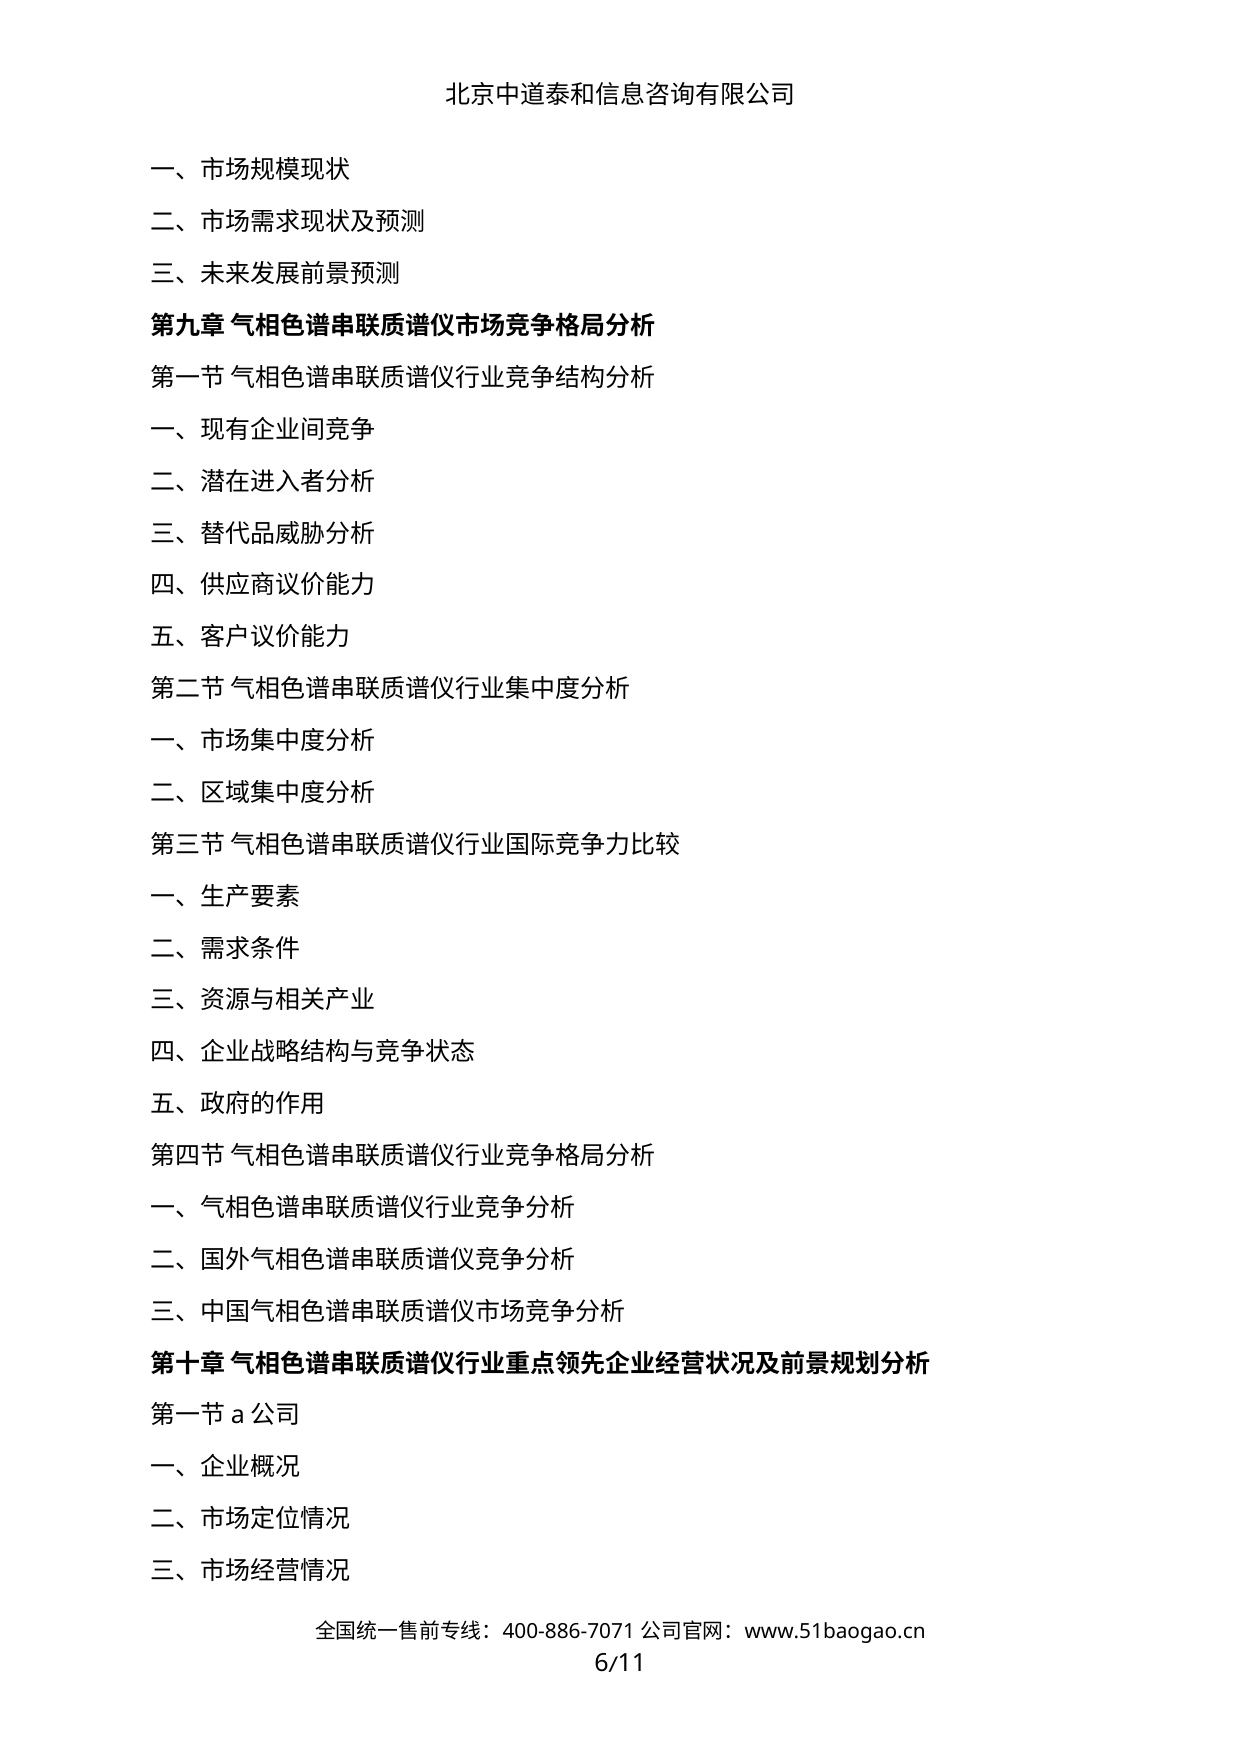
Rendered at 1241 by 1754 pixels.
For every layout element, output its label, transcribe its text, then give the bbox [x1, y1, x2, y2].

text 三、中国气相色谱串联质谱仪市场竞争分析 [150, 1291, 1090, 1327]
text 四、企业战略结构与竞争状态 [150, 1032, 1090, 1068]
text 一、企业概况 [150, 1447, 1090, 1483]
text 二、市场需求现状及预测 [150, 202, 1090, 238]
text 第三节 气相色谱串联质谱仪行业国际竞争力比较 [150, 824, 1090, 861]
text 二、潜在进入者分析 [150, 461, 1090, 497]
text 三、未来发展前景预测 [150, 254, 1090, 290]
text 第十章 气相色谱串联质谱仪行业重点领先企业经营状况及前景规划分析 [150, 1343, 1090, 1379]
text 一、生产要素 [150, 876, 1090, 912]
text 第四节 气相色谱串联质谱仪行业竞争格局分析 [150, 1136, 1090, 1172]
text 一、现有企业间竞争 [150, 409, 1090, 446]
text 四、供应商议价能力 [150, 565, 1090, 601]
text 一、市场规模现状 [150, 150, 1090, 186]
text 第九章 气相色谱串联质谱仪市场竞争格局分析 [150, 306, 1090, 342]
text 三、市场经营情况 [150, 1551, 1090, 1587]
text 一、气相色谱串联质谱仪行业竞争分析 [150, 1187, 1090, 1224]
text 三、资源与相关产业 [150, 980, 1090, 1016]
text 二、国外气相色谱串联质谱仪竞争分析 [150, 1239, 1090, 1276]
text 二、市场定位情况 [150, 1499, 1090, 1535]
text 一、市场集中度分析 [150, 721, 1090, 757]
text 五、客户议价能力 [150, 617, 1090, 653]
text 第一节 气相色谱串联质谱仪行业竞争结构分析 [150, 357, 1090, 394]
text 二、需求条件 [150, 928, 1090, 964]
text 五、政府的作用 [150, 1084, 1090, 1120]
text 第二节 气相色谱串联质谱仪行业集中度分析 [150, 669, 1090, 705]
text 二、区域集中度分析 [150, 772, 1090, 809]
text 三、替代品威胁分析 [150, 513, 1090, 549]
text 第一节 a公司 [150, 1395, 1090, 1431]
